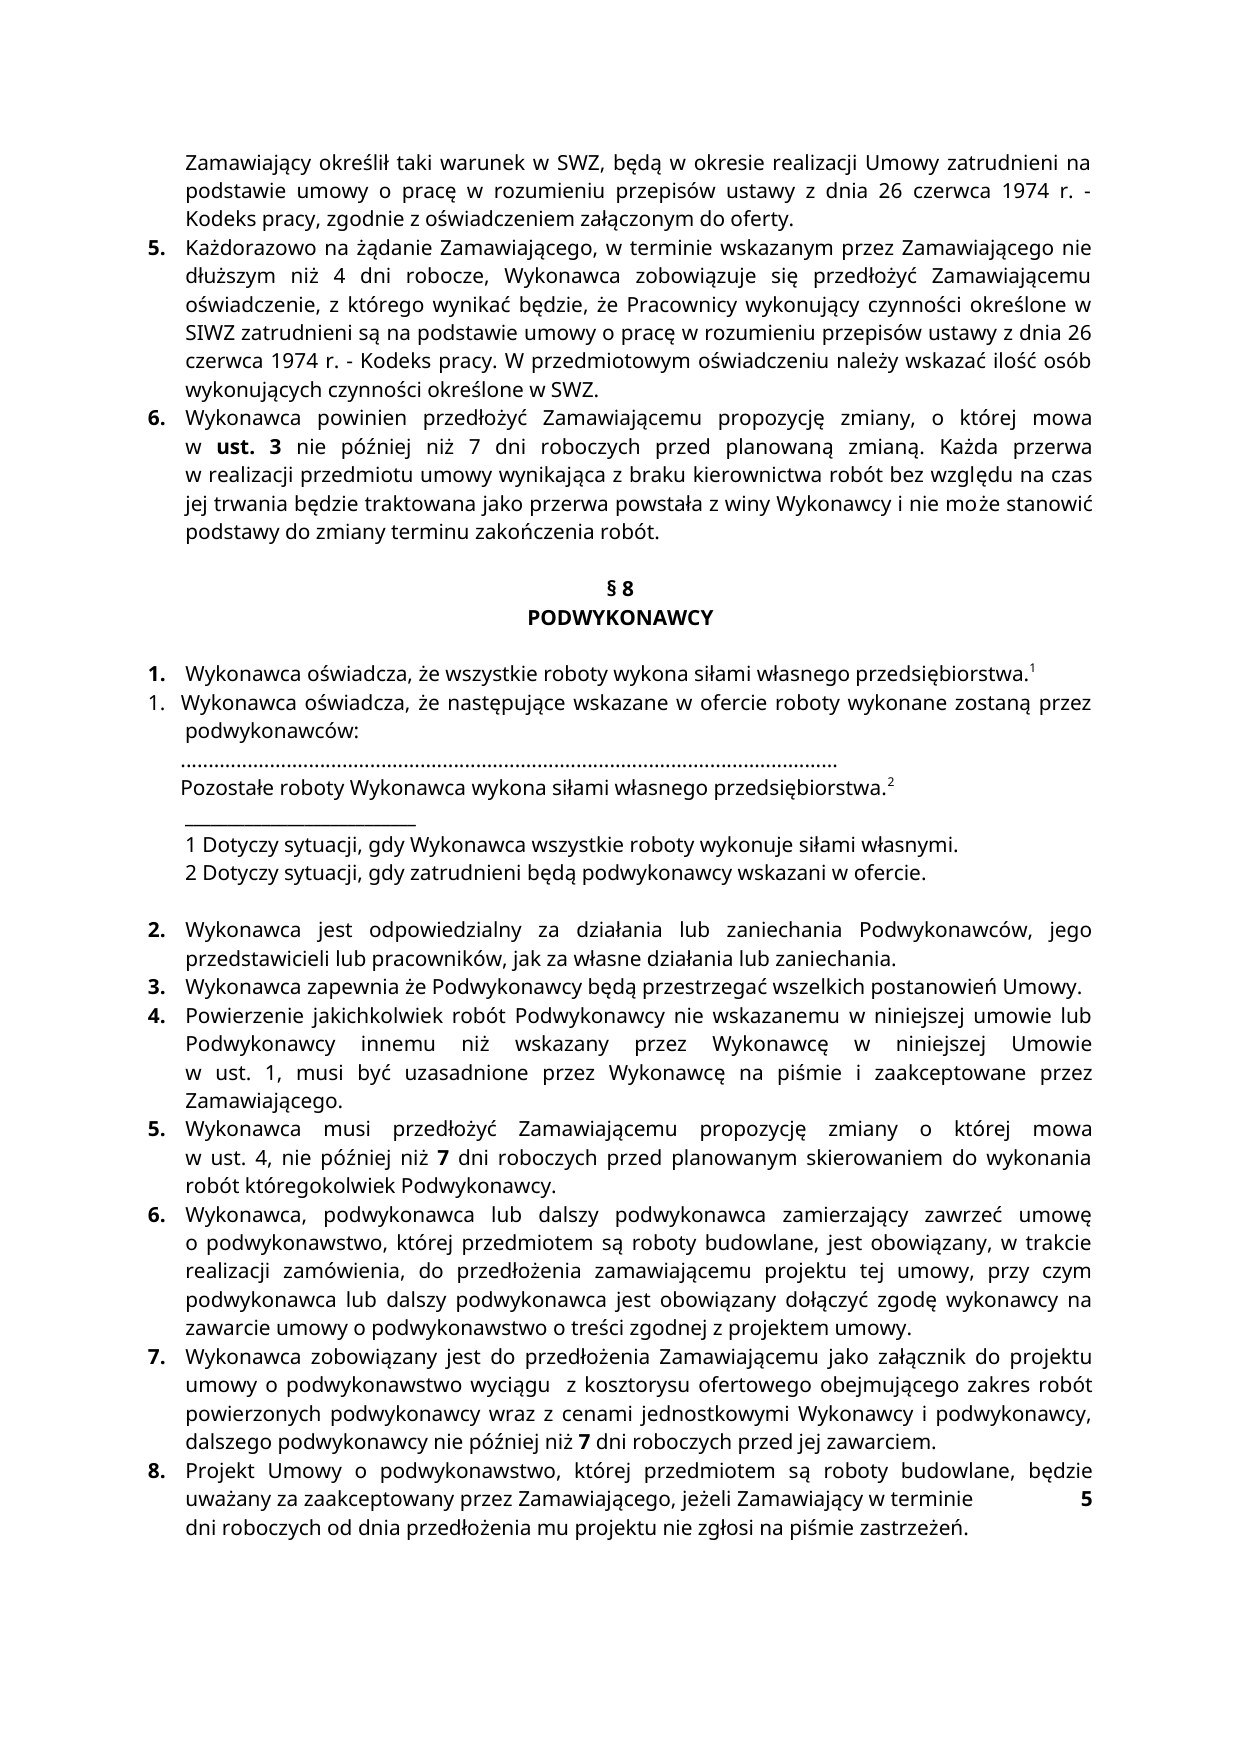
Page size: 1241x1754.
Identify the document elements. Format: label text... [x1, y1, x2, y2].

text § 8 [148, 574, 1093, 603]
list Wykonawca jest odpowiedzialny za działania lub zaniechania Podwykonawców, jego przedstawicieli lub pracowników, jak za własne działania lub zaniechania. [148, 915, 1093, 972]
text 2 Dotyczy sytuacji, gdy zatrudnieni będą podwykonawcy wskazani w ofercie. [185, 858, 1093, 887]
list Wykonawca musi przedłożyć Zamawiającemu propozycję zmiany o której mowa w ust. 4, nie później niż 7 dni roboczych przed planowanym skierowaniem do wykonania robót któregokolwiek Podwykonawcy. [148, 1114, 1093, 1200]
list Wykonawca oświadcza, że wszystkie roboty wykona siłami własnego przedsiębiorstwa.1 [148, 659, 1093, 688]
text ___________________________ [185, 802, 1093, 830]
text Pozostałe roboty Wykonawca wykona siłami własnego przedsiębiorstwa.2 [148, 773, 1093, 802]
text 1 Dotyczy sytuacji, gdy Wykonawca wszystkie roboty wykonuje siłami własnymi. [185, 830, 1093, 858]
list Powierzenie jakichkolwiek robót Podwykonawcy nie wskazanemu w niniejszej umowie lub Podwykonawcy innemu niż wskazany przez Wykonawcę w niniejszej Umowie w ust. 1, musi być uzasadnione przez Wykonawcę na piśmie i zaakceptowane przez Zamawiającego. [148, 1001, 1093, 1114]
list Projekt Umowy o podwykonawstwo, której przedmiotem są roboty budowlane, będzie uważany za zaakceptowany przez Zamawiającego, jeżeli Zamawiający w terminie 5 dni roboczych od dnia przedłożenia mu projektu nie zgłosi na piśmie zastrzeżeń. [148, 1456, 1093, 1541]
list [148, 148, 1093, 233]
list Wykonawca, podwykonawca lub dalszy podwykonawca zamierzający zawrzeć umowę o podwykonawstwo, której przedmiotem są roboty budowlane, jest obowiązany, w trakcie realizacji zamówienia, do przedłożenia zamawiającemu projektu tej umowy, przy czym podwykonawca lub dalszy podwykonawca jest obowiązany dołączyć zgodę wykonawcy na zawarcie umowy o podwykonawstwo o treści zgodnej z projektem umowy. [148, 1200, 1093, 1342]
list Wykonawca powinien przedłożyć Zamawiającemu propozycję zmiany, o której mowa w ust. 3 nie później niż 7 dni roboczych przed planowaną zmianą. Każda przerwa w realizacji przedmiotu umowy wynikająca z braku kierownictwa robót bez względu na czas jej trwania będzie traktowana jako przerwa powstała z winy Wykonawcy i nie może stanowić podstawy do zmiany terminu zakończenia robót. [148, 403, 1093, 546]
list Wykonawca zobowiązany jest do przedłożenia Zamawiającemu jako załącznik do projektu umowy o podwykonawstwo wyciągu z kosztorysu ofertowego obejmującego zakres robót powierzonych podwykonawcy wraz z cenami jednostkowymi Wykonawcy i podwykonawcy, dalszego podwykonawcy nie później niż 7 dni roboczych przed jej zawarciem. [148, 1342, 1093, 1456]
text ...................................................................................................................... [148, 745, 1093, 773]
list Wykonawca zapewnia że Podwykonawcy będą przestrzegać wszelkich postanowień Umowy. [148, 972, 1093, 1001]
text PODWYKONAWCY [148, 603, 1093, 631]
list Każdorazowo na żądanie Zamawiającego, w terminie wskazanym przez Zamawiającego nie dłuższym niż 4 dni robocze, Wykonawca zobowiązuje się przedłożyć Zamawiającemu oświadczenie, z którego wynikać będzie, że Pracownicy wykonujący czynności określone w SIWZ zatrudnieni są na podstawie umowy o pracę w rozumieniu przepisów ustawy z dnia 26 czerwca 1974 r. - Kodeks pracy. W przedmiotowym oświadczeniu należy wskazać ilość osób wykonujących czynności określone w SWZ. [148, 233, 1093, 403]
text 1. Wykonawca oświadcza, że następujące wskazane w ofercie roboty wykonane zostaną przez podwykonawców: [148, 688, 1093, 745]
